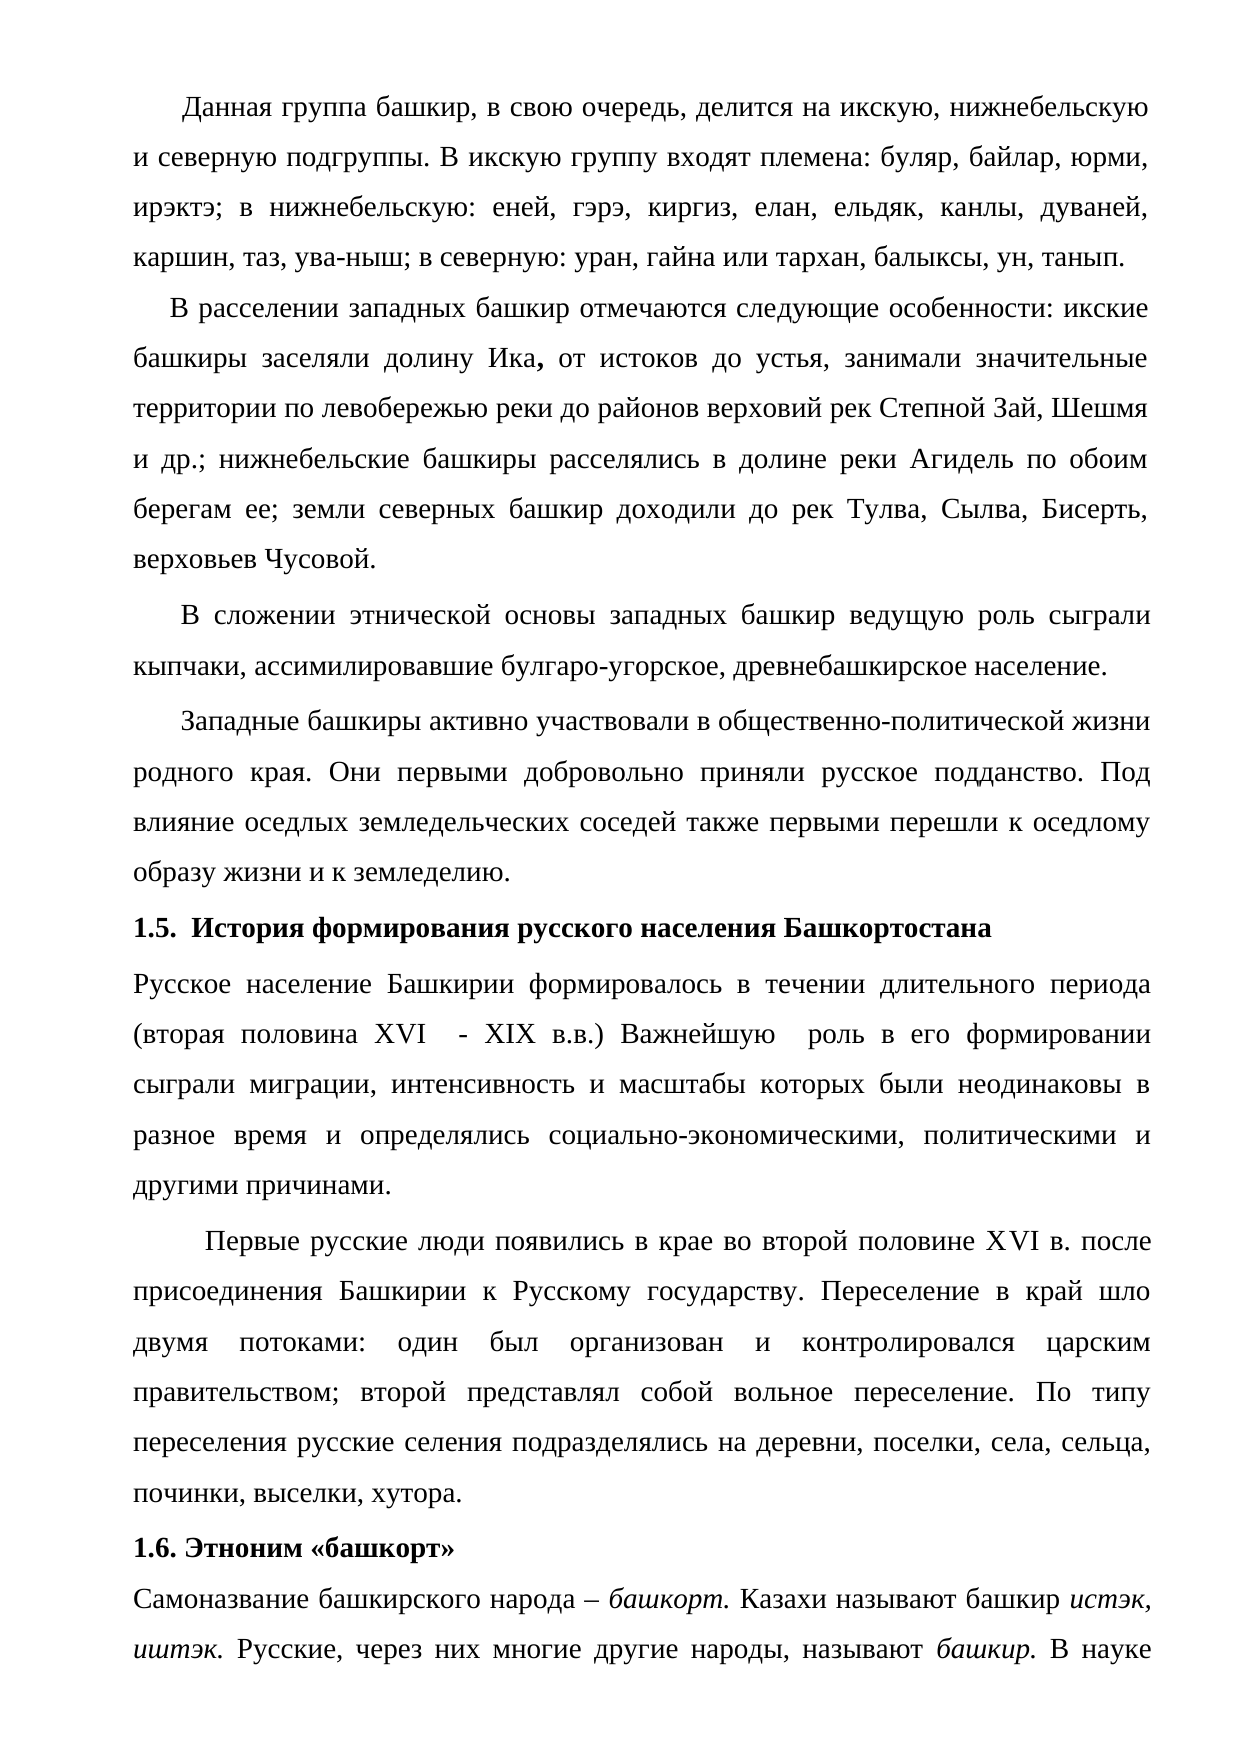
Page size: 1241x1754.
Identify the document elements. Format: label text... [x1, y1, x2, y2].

text 1.5. История формирования русского населения Башкортостана [133, 910, 1152, 944]
text В расселении западных башкир отмечаются следующие особенности: икские башкиры заселяли долину Ика, от истоков до устья, занимали значительные территории по левобережью реки до районов верховий рек Степной Зай, Шешмя и др.; нижнебельские башкиры расселялись в долине реки Агидель по обоим берегам ее; земли северных башкир доходили до рек Тулва, Сылва, Бисерть, верховьев Чусовой. [133, 290, 1149, 575]
text 1.6. Этноним «башкорт» [133, 1531, 1152, 1564]
text Западные башкиры активно участвовали в общественно-политической жизни родного края. Они первыми добровольно приняли русское подданство. Под влияние оседлых земледельческих соседей также первыми перешли к оседлому образу жизни и к земледелию. [133, 703, 1152, 888]
text Первые русские люди появились в крае во второй половине ХVI в. после присоединения Башкирии к Русскому государству. Переселение в край шло двумя потоками: один был организован и контролировался царским правительством; второй представлял собой вольное переселение. По типу переселения русские селения подразделялись на деревни, поселки, села, сельца, починки, выселки, хутора. [133, 1223, 1152, 1508]
text Русское население Башкирии формировалось в течении длительного периода (вторая половина ХVI - ХIХ в.в.) Важнейшую роль в его формировании сыграли миграции, интенсивность и масштабы которых были неодинаковы в разное время и определялись социально-экономическими, политическими и другими причинами. [133, 966, 1152, 1201]
text Данная группа башкир, в свою очередь, делится на икскую, нижнебельскую и северную подгруппы. В икскую группу входят племена: буляр, байлар, юрми, ирэктэ; в нижнебельскую: еней, гэрэ, киргиз, елан, ельдяк, канлы, дуваней, каршин, таз, ува-ныш; в северную: уран, гайна или тархан, балыксы, ун, танып. [133, 89, 1149, 273]
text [133, 1581, 1152, 1665]
text В сложении этнической основы западных башкир ведущую роль сыграли кыпчаки, ассимилировавшие булгаро-угорское, древнебашкирское население. [133, 597, 1152, 681]
